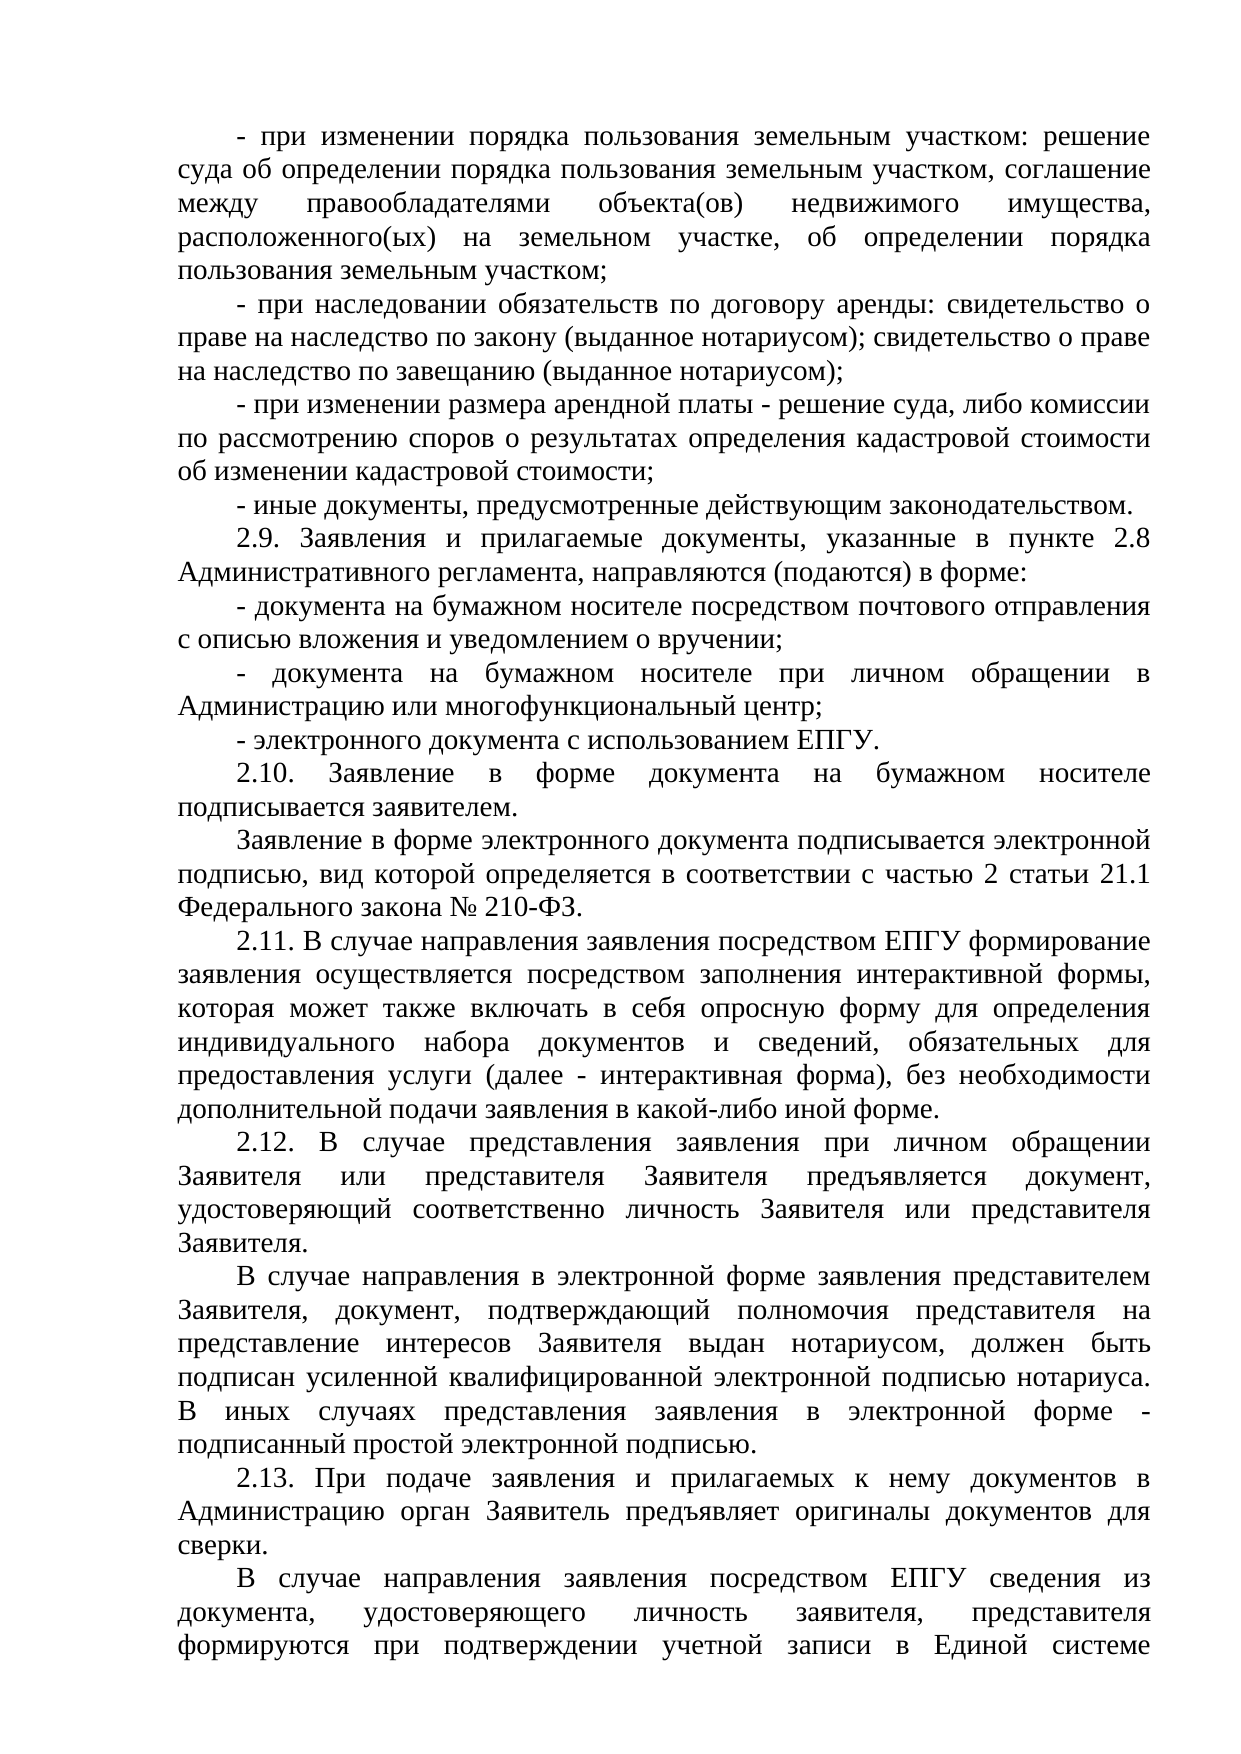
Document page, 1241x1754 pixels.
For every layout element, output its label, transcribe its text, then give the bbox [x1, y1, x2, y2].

text - при наследовании обязательств по договору аренды: свидетельство о праве на наследство по закону (выданное нотариусом); свидетельство о праве на наследство по завещанию (выданное нотариусом); [177, 286, 1152, 386]
text 2.10. Заявление в форме документа на бумажном носителе подписывается заявителем. [177, 755, 1152, 822]
text - при изменении размера арендной платы - решение суда, либо комиссии по рассмотрению споров о результатах определения кадастровой стоимости об изменении кадастровой стоимости; [177, 386, 1152, 487]
text - при изменении порядка пользования земельным участком: решение суда об определении порядка пользования земельным участком, соглашение между правообладателями объекта(ов) недвижимого имущества, расположенного(ых) на земельном участке, об определении порядка пользования земельным участком; [177, 118, 1152, 286]
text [177, 1560, 1152, 1661]
text - документа на бумажном носителе посредством почтового отправления с описью вложения и уведомлением о вручении; [177, 588, 1152, 655]
text - электронного документа с использованием ЕПГУ. [177, 722, 1152, 755]
text Заявление в форме электронного документа подписывается электронной подписью, вид которой определяется в соответствии с частью 2 статьи 21.1 Федерального закона № 210-ФЗ. [177, 822, 1152, 923]
text 2.9. Заявления и прилагаемые документы, указанные в пункте 2.8 Административного регламента, направляются (подаются) в форме: [177, 521, 1152, 588]
text - иные документы, предусмотренные действующим законодательством. [177, 487, 1152, 521]
text В случае направления в электронной форме заявления представителем Заявителя, документ, подтверждающий полномочия представителя на представление интересов Заявителя выдан нотариусом, должен быть подписан усиленной квалифицированной электронной подписью нотариуса. В иных случаях представления заявления в электронной форме - подписанный простой электронной подписью. [177, 1258, 1152, 1460]
text - документа на бумажном носителе при личном обращении в Администрацию или многофункциональный центр; [177, 655, 1152, 722]
text 2.12. В случае представления заявления при личном обращении Заявителя или представителя Заявителя предъявляется документ, удостоверяющий соответственно личность Заявителя или представителя Заявителя. [177, 1124, 1152, 1258]
text 2.13. При подаче заявления и прилагаемых к нему документов в Администрацию орган Заявитель предъявляет оригиналы документов для сверки. [177, 1460, 1152, 1560]
text 2.11. В случае направления заявления посредством ЕПГУ формирование заявления осуществляется посредством заполнения интерактивной формы, которая может также включать в себя опросную форму для определения индивидуального набора документов и сведений, обязательных для предоставления услуги (далее - интерактивная форма), без необходимости дополнительной подачи заявления в какой-либо иной форме. [177, 923, 1152, 1124]
